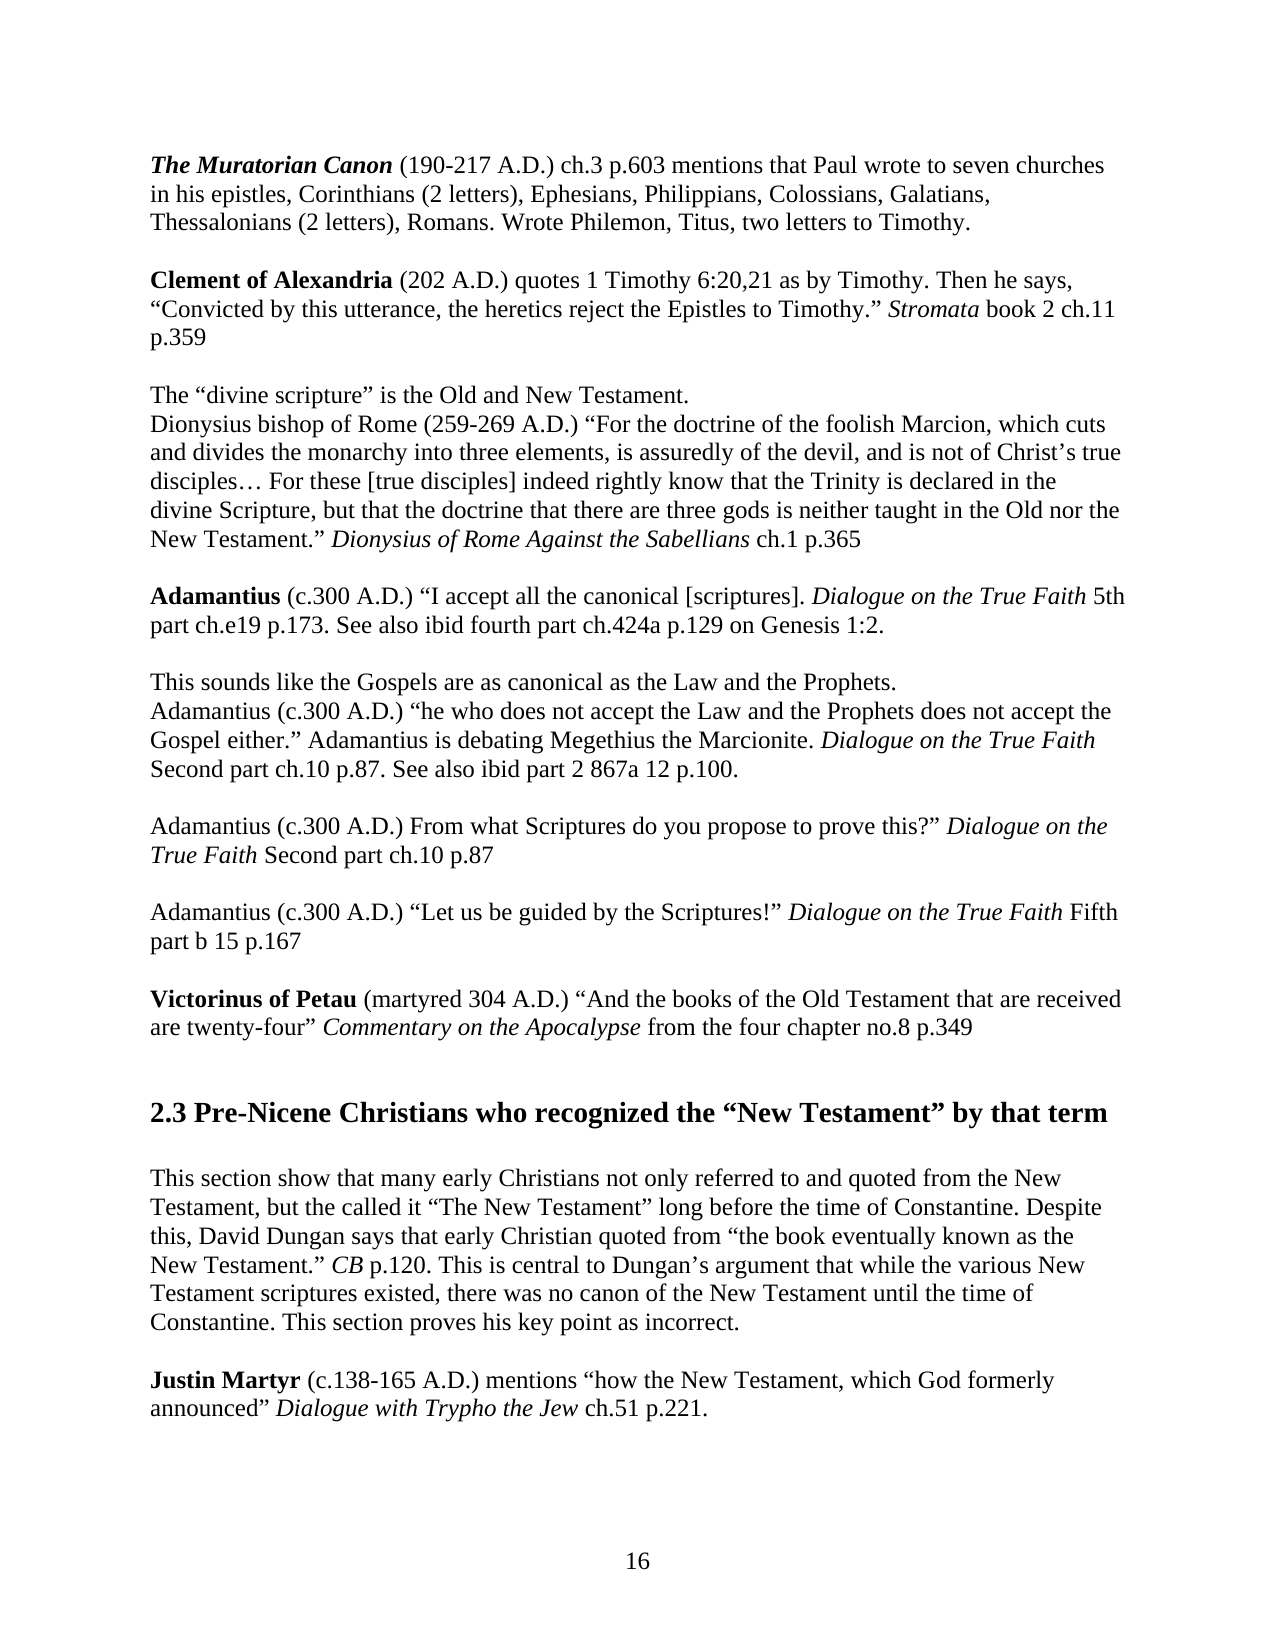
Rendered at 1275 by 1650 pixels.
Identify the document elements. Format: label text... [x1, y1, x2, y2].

text The “divine scripture” is the Old and New Testament. [150, 380, 1125, 409]
text Adamantius (c.300 A.D.) From what Scriptures do you propose to prove this?” Dialogue on the True Faith Second part ch.10 p.87 [150, 811, 1125, 869]
text This section show that many early Christians not only referred to and quoted from the New Testament, but the called it “The New Testament” long before the time of Constantine. Despite this, David Dungan says that early Christian quoted from “the book eventually known as the New Testament.” CB p.120. This is central to Dungan’s argument that while the various New Testament scriptures existed, there was no canon of the New Testament until the time of Constantine. This section proves his key point as incorrect. [150, 1163, 1125, 1336]
text Justin Martyr (c.138-165 A.D.) mentions “how the New Testament, which God formerly announced” Dialogue with Trypho the Jew ch.51 p.221. [150, 1365, 1125, 1422]
text The Muratorian Canon (190-217 A.D.) ch.3 p.603 mentions that Paul wrote to seven churches in his epistles, Corinthians (2 letters), Ephesians, Philippians, Colossians, Galatians, Thessalonians (2 letters), Romans. Wrote Philemon, Titus, two letters to Timothy. [150, 150, 1125, 236]
text This sounds like the Gospels are as canonical as the Law and the Prophets. [150, 667, 1125, 696]
text Adamantius (c.300 A.D.) “I accept all the canonical [scriptures]. Dialogue on the True Faith 5th part ch.e19 p.173. See also ibid fourth part ch.424a p.129 on Genesis 1:2. [150, 581, 1125, 639]
text Victorinus of Petau (martyred 304 A.D.) “And the books of the Old Testament that are received are twenty-four” Commentary on the Apocalypse from the four chapter no.8 p.349 [150, 984, 1125, 1041]
text Dionysius bishop of Rome (259-269 A.D.) “For the doctrine of the foolish Marcion, which cuts and divides the monarchy into three elements, is assuredly of the devil, and is not of Christ’s true disciples… For these [true disciples] indeed rightly know that the Trinity is declared in the divine Scripture, but that the doctrine that there are three gods is neither taught in the Old nor the New Testament.” Dionysius of Rome Against the Sabellians ch.1 p.365 [150, 409, 1125, 552]
text Clement of Alexandria (202 A.D.) quotes 1 Timothy 6:20,21 as by Timothy. Then he says, “Convicted by this utterance, the heretics reject the Epistles to Timothy.” Stromata book 2 ch.11 p.359 [150, 265, 1125, 351]
text Adamantius (c.300 A.D.) “he who does not accept the Law and the Prophets does not accept the Gospel either.” Adamantius is debating Megethius the Marcionite. Dialogue on the True Faith Second part ch.10 p.87. See also ibid part 2 867a 12 p.100. [150, 696, 1125, 782]
text Adamantius (c.300 A.D.) “Let us be guided by the Scriptures!” Dialogue on the True Faith Fifth part b 15 p.167 [150, 897, 1125, 955]
subtitle 2.3 Pre-Nicene Christians who recognized the “New Testament” by that term [150, 1095, 1125, 1128]
